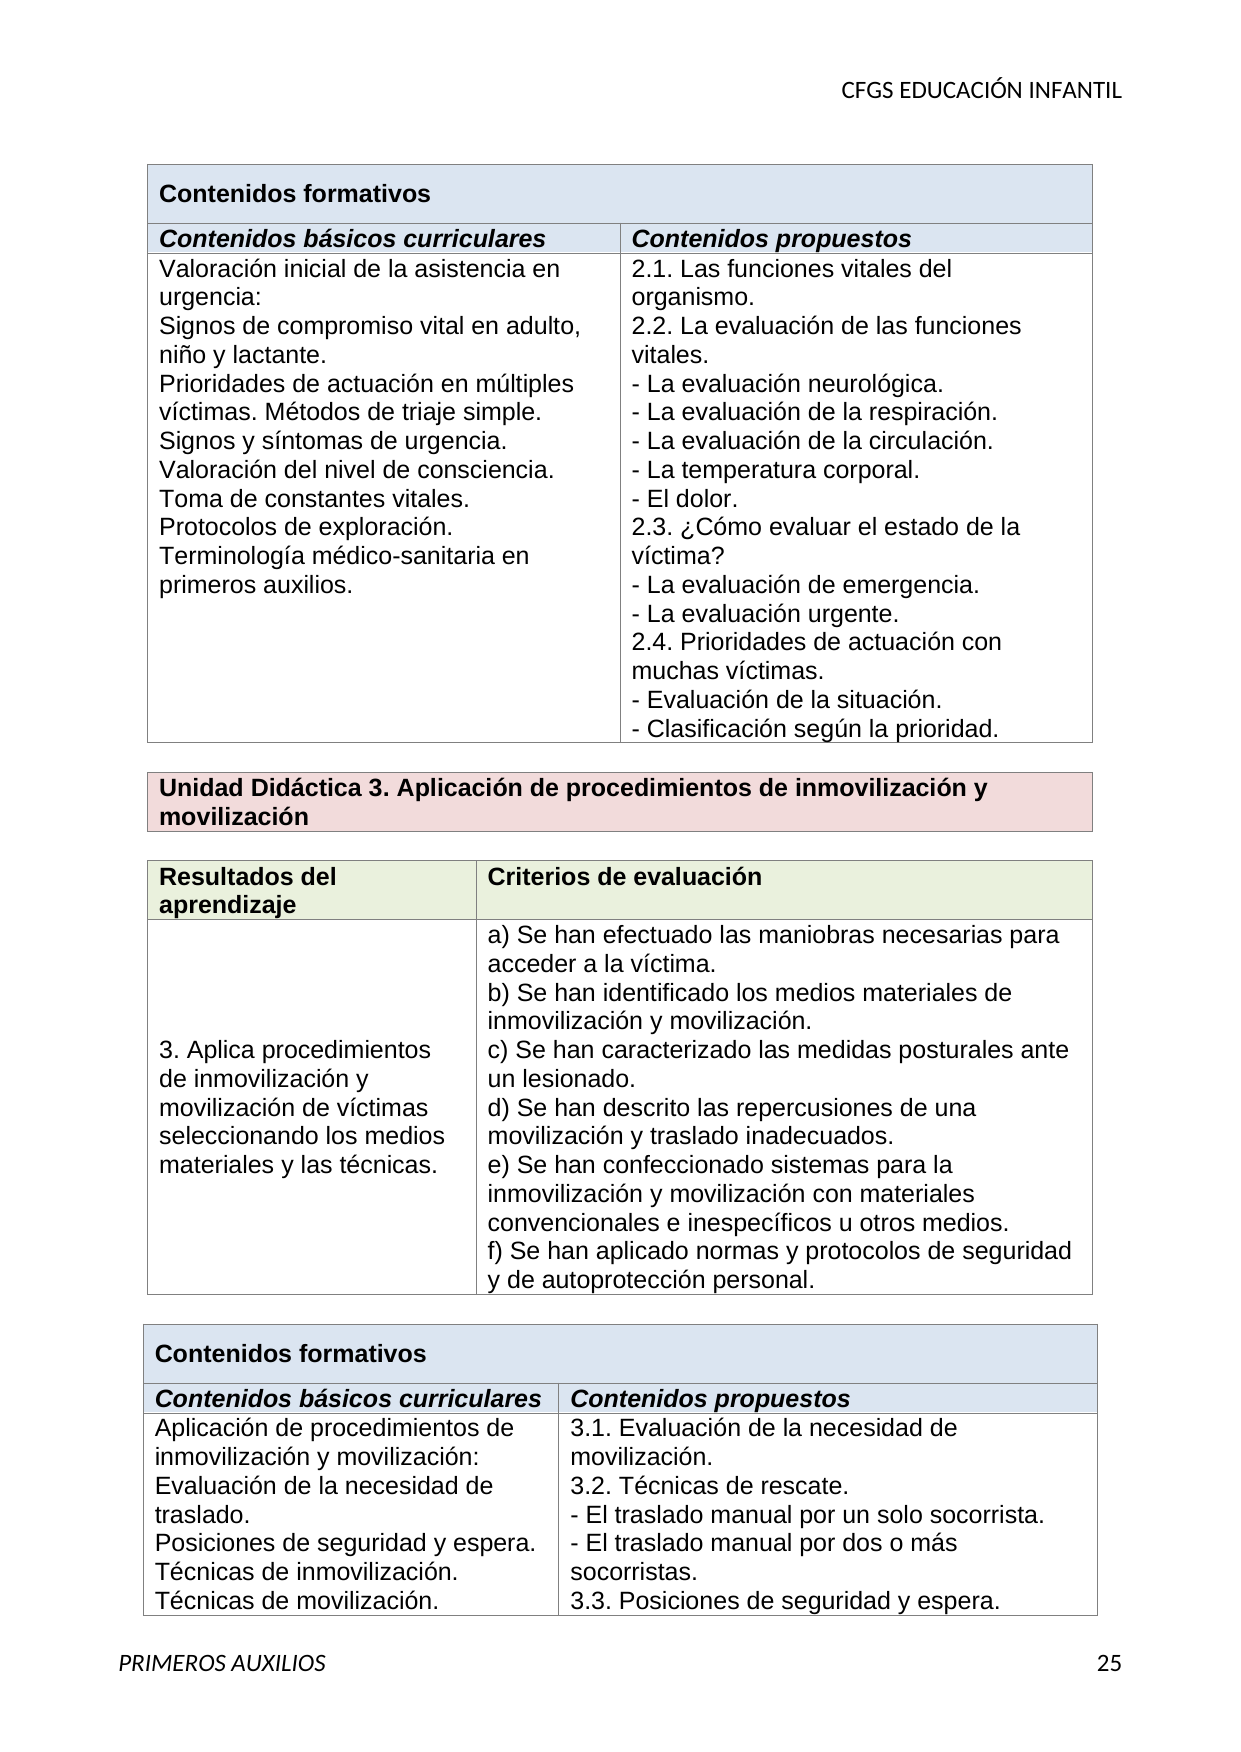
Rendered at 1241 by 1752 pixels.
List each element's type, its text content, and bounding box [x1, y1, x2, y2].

table_header Criterios de evaluación [477, 861, 1092, 919]
table_cell Contenidos básicos curriculares [148, 224, 620, 252]
table_header Unidad Didáctica 3. Aplicación de procedimientos de inmovilización y movilización [148, 773, 1092, 831]
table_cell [559, 1414, 1097, 1615]
table_header Resultados del aprendizaje [148, 861, 476, 919]
table_header Contenidos formativos [148, 165, 1092, 223]
table_cell a) Se han efectuado las maniobras necesarias para acceder a la víctima. b) Se han identificado los medios materiales de inmovilización y movilización. c) Se han caracterizado las medidas posturales ante un lesionado. d) Se han descrito las repercusiones de una movilización y traslado inadecuados. e) Se han confeccionado sistemas para la inmovilización y movilización con materiales convencionales e inespecíficos u otros medios. f) Se han aplicado normas y protocolos de seguridad y de autoprotección personal. [477, 920, 1092, 1294]
table_cell 2.1. Las funciones vitales del organismo. 2.2. La evaluación de las funciones vitales. - La evaluación neurológica. - La evaluación de la respiración. - La evaluación de la circulación. - La temperatura corporal. - El dolor. 2.3. ¿Cómo evaluar el estado de la víctima? - La evaluación de emergencia. - La evaluación urgente. 2.4. Prioridades de actuación con muchas víctimas. - Evaluación de la situación. - Clasificación según la prioridad. [621, 254, 1092, 742]
table_header Contenidos formativos [144, 1325, 1097, 1383]
table_cell Contenidos propuestos [559, 1384, 1097, 1412]
table_cell Valoración inicial de la asistencia en urgencia: Signos de compromiso vital en adulto, niño y lactante. Prioridades de actuación en múltiples víctimas. Métodos de triaje simple. Signos y síntomas de urgencia. Valoración del nivel de consciencia. Toma de constantes vitales. Protocolos de exploración. Terminología médico-sanitaria en primeros auxilios. [148, 254, 620, 742]
table_cell Contenidos básicos curriculares [144, 1384, 558, 1412]
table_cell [144, 1414, 558, 1615]
table_cell 3. Aplica procedimientos de inmovilización y movilización de víctimas seleccionando los medios materiales y las técnicas. [148, 920, 476, 1294]
table_cell Contenidos propuestos [621, 224, 1092, 252]
